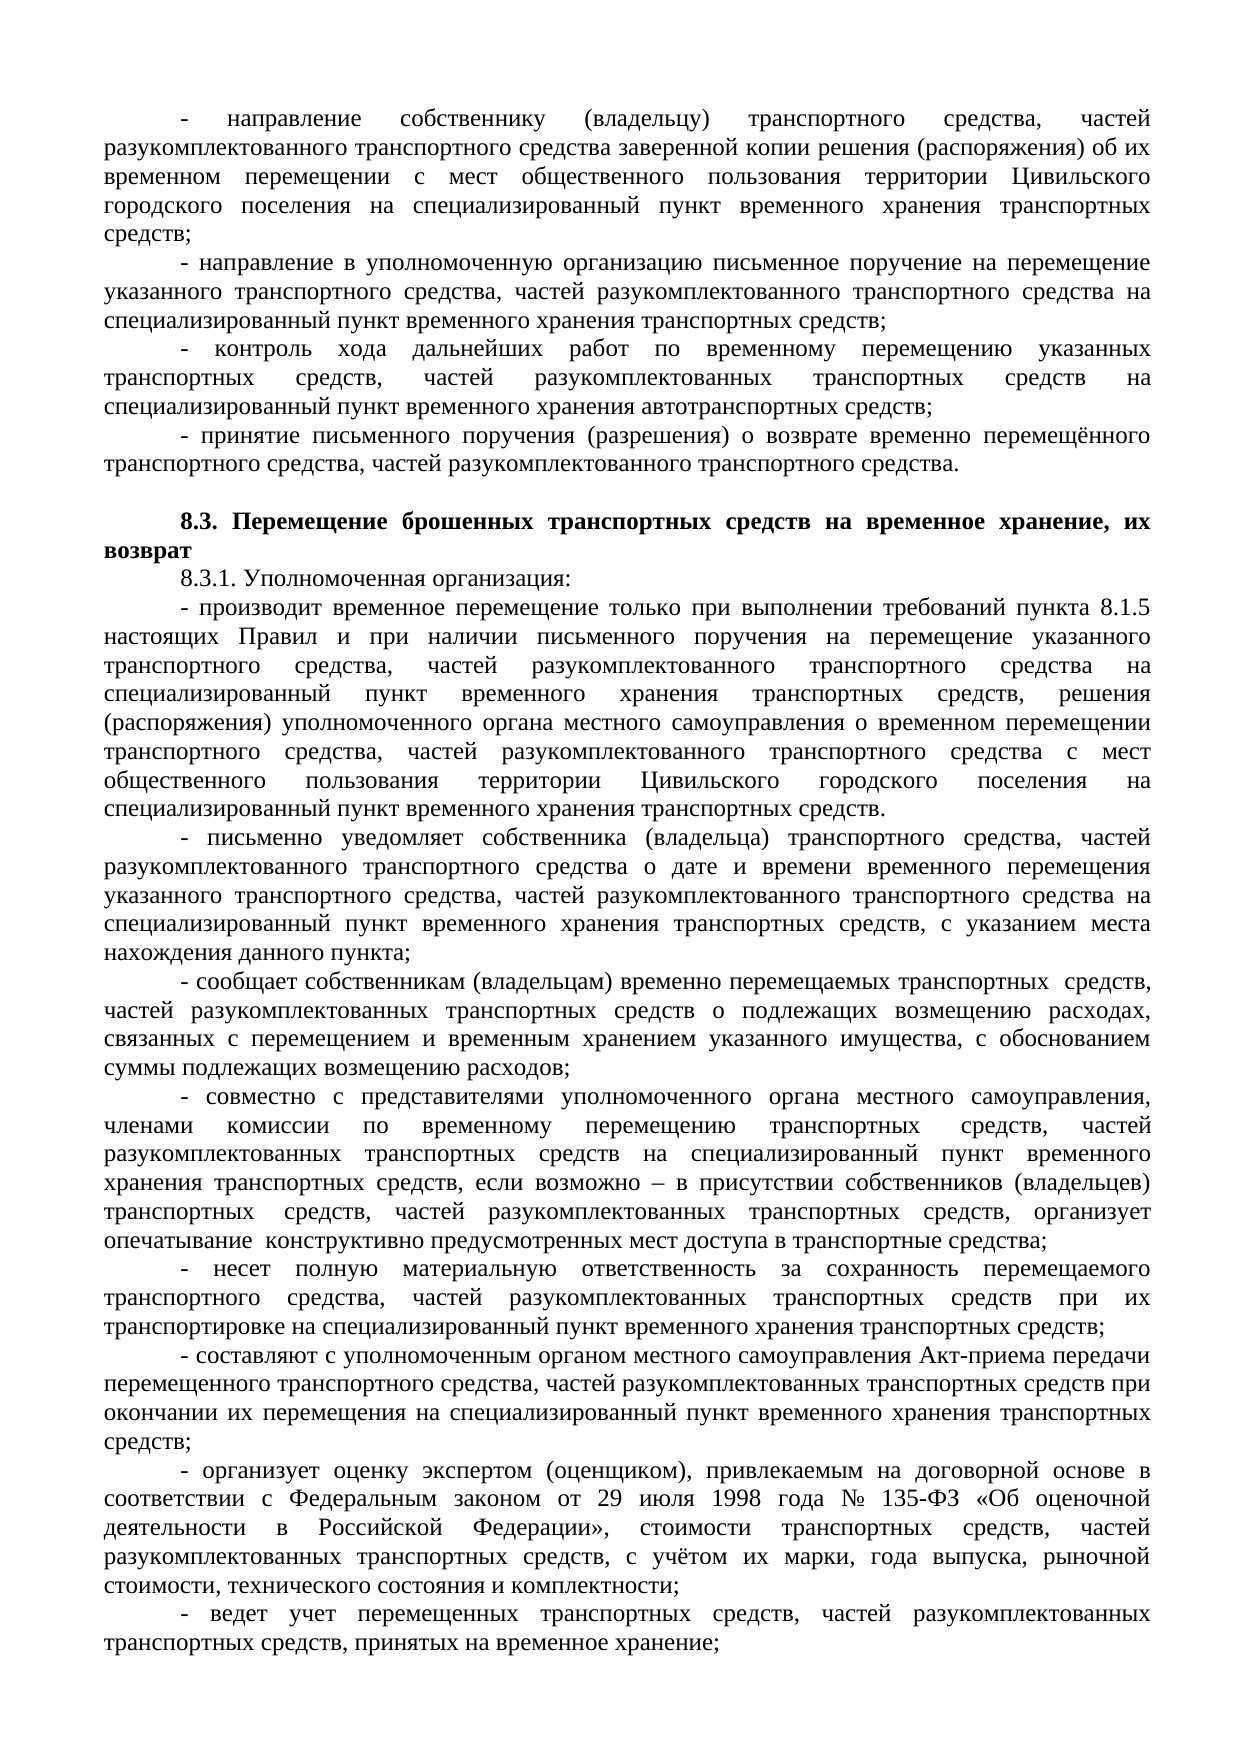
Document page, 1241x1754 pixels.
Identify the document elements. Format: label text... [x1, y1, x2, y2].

text 8.3.1. Уполномоченная организация: [103, 563, 1152, 592]
text - организует оценку экспертом (оценщиком), привлекаемым на договорной основе в соответствии с Федеральным законом от 29 июля 1998 года № 135-ФЗ «Об оценочной деятельности в Российской Федерации», стоимости транспортных средств, частей разукомплектованных транспортных средств, с учётом их марки, года выпуска, рыночной стоимости, технического состояния и комплектности; [103, 1455, 1152, 1598]
text - несет полную материальную ответственность за сохранность перемещаемого транспортного средства, частей разукомплектованных транспортных средств при их транспортировке на специализированный пункт временного хранения транспортных средств; [103, 1253, 1152, 1340]
text - сообщает собственникам (владельцам) временно перемещаемых транспортных средств, частей разукомплектованных транспортных средств о подлежащих возмещению расходах, связанных с перемещением и временным хранением указанного имущества, с обоснованием суммы подлежащих возмещению расходов; [103, 966, 1152, 1081]
text 8.3. Перемещение брошенных транспортных средств на временное хранение, их возврат [103, 506, 1152, 563]
text - производит временное перемещение только при выполнении требований пункта 8.1.5 настоящих Правил и при наличии письменного поручения на перемещение указанного транспортного средства, частей разукомплектованного транспортного средства на специализированный пункт временного хранения транспортных средств, решения (распоряжения) уполномоченного органа местного самоуправления о временном перемещении транспортного средства, частей разукомплектованного транспортного средства с мест общественного пользования территории Цивильского городского поселения на специализированный пункт временного хранения транспортных средств. [103, 592, 1152, 822]
text - направление в уполномоченную организацию письменное поручение на перемещение указанного транспортного средства, частей разукомплектованного транспортного средства на специализированный пункт временного хранения транспортных средств; [103, 247, 1152, 333]
text - направление собственнику (владельцу) транспортного средства, частей разукомплектованного транспортного средства заверенной копии решения (распоряжения) об их временном перемещении с мест общественного пользования территории Цивильского городского поселения на специализированный пункт временного хранения транспортных средств; [103, 103, 1152, 247]
text - ведет учет перемещенных транспортных средств, частей разукомплектованных транспортных средств, принятых на временное хранение; [103, 1598, 1152, 1656]
text - принятие письменного поручения (разрешения) о возврате временно перемещённого транспортного средства, частей разукомплектованного транспортного средства. [103, 420, 1152, 477]
text - составляют с уполномоченным органом местного самоуправления Акт-приема передачи перемещенного транспортного средства, частей разукомплектованных транспортных средств при окончании их перемещения на специализированный пункт временного хранения транспортных средств; [103, 1340, 1152, 1455]
text - совместно с представителями уполномоченного органа местного самоуправления, членами комиссии по временному перемещению транспортных средств, частей разукомплектованных транспортных средств на специализированный пункт временного хранения транспортных средств, если возможно – в присутствии собственников (владельцев) транспортных средств, частей разукомплектованных транспортных средств, организует опечатывание конструктивно предусмотренных мест доступа в транспортные средства; [103, 1081, 1152, 1253]
text - письменно уведомляет собственника (владельца) транспортного средства, частей разукомплектованного транспортного средства о дате и времени временного перемещения указанного транспортного средства, частей разукомплектованного транспортного средства на специализированный пункт временного хранения транспортных средств, с указанием места нахождения данного пункта; [103, 822, 1152, 966]
text - контроль хода дальнейших работ по временному перемещению указанных транспортных средств, частей разукомплектованных транспортных средств на специализированный пункт временного хранения автотранспортных средств; [103, 333, 1152, 420]
